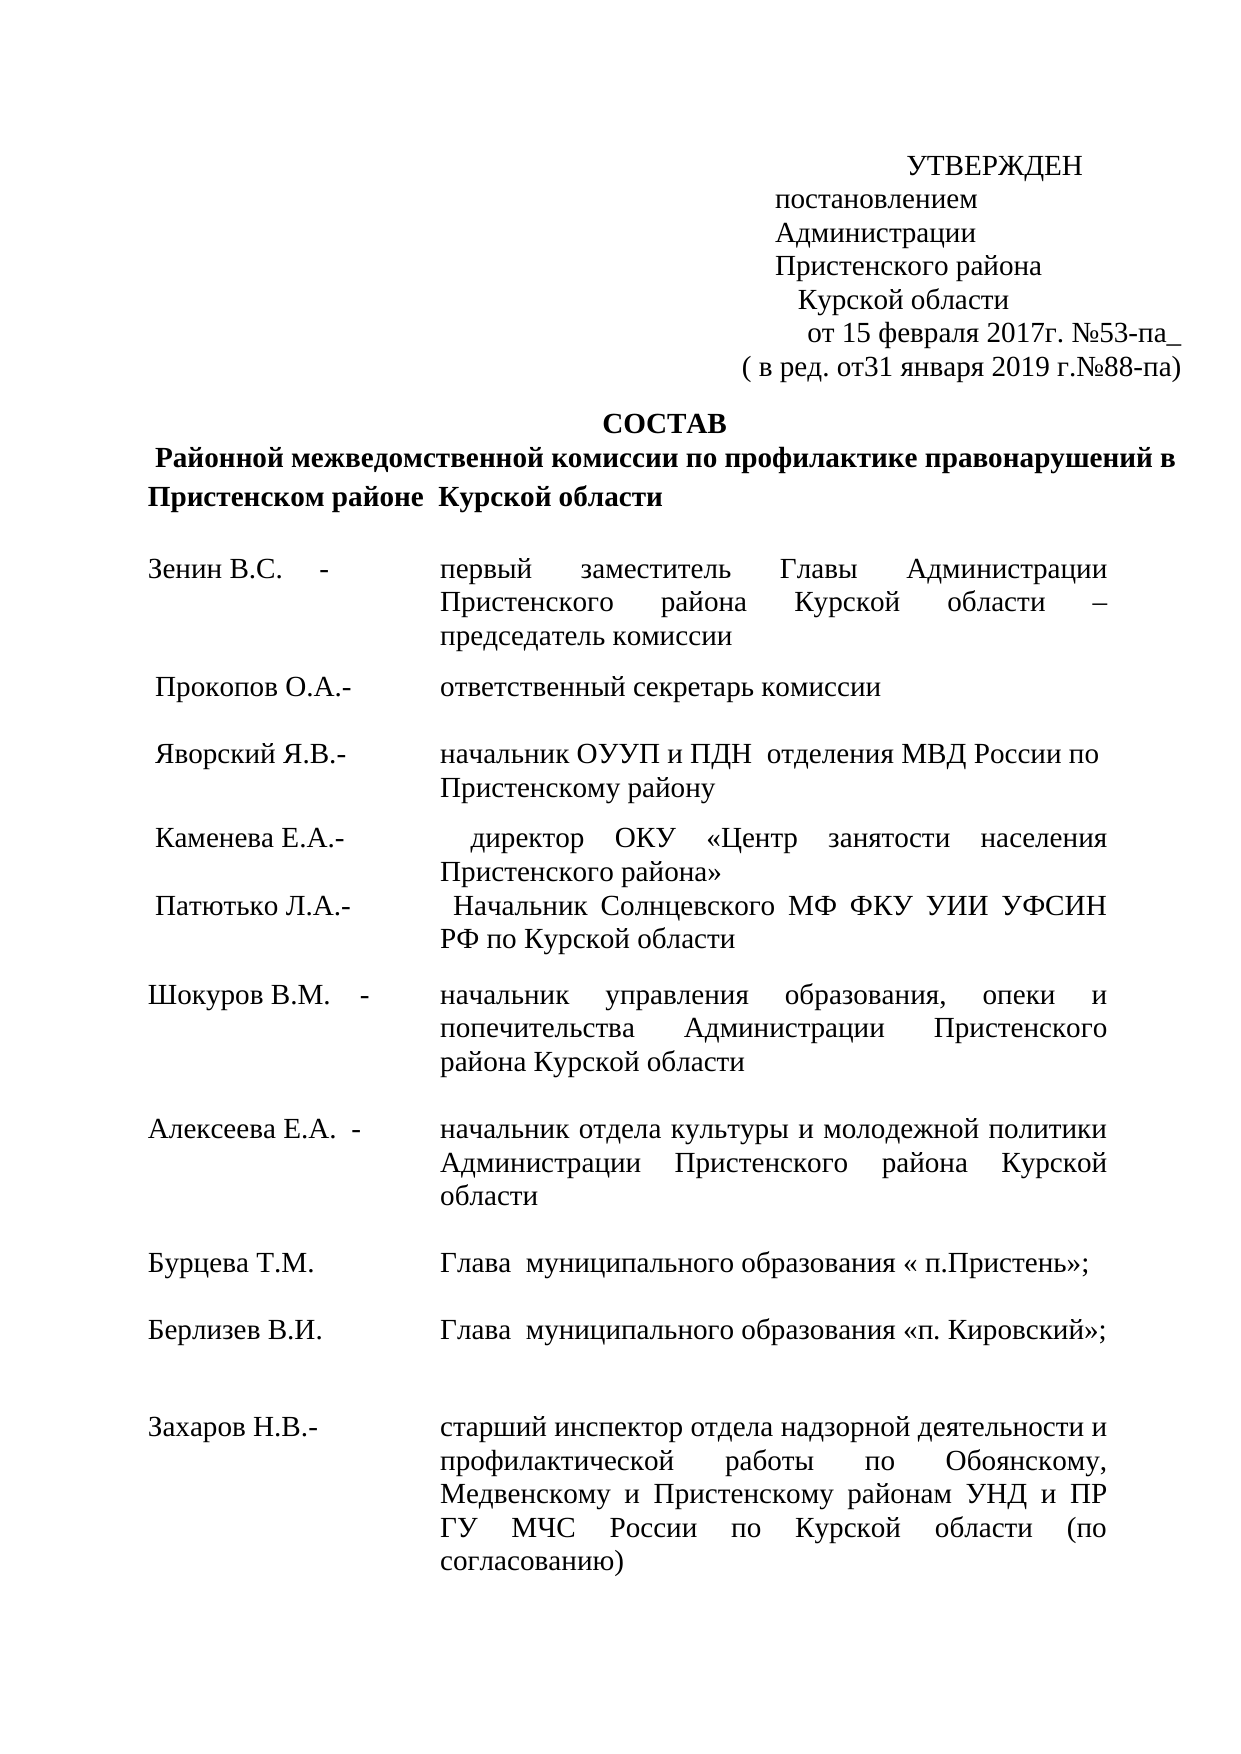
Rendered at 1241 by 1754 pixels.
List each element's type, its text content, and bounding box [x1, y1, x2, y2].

table_cell Берлизев В.И. [136, 1313, 429, 1409]
table_cell Каменева Е.А.- [136, 821, 429, 888]
text Пристенского района [148, 248, 1181, 282]
table_cell начальник отдела культуры и молодежной политики Администрации Пристенского района Курской области [429, 1111, 1119, 1245]
table_cell начальник управления образования, опеки и попечительства Администрации Пристенского района Курской области [429, 977, 1119, 1111]
table_cell Прокопов О.А.- [136, 670, 429, 737]
table_cell Глава муниципального образования «п. Кировский»; [429, 1313, 1119, 1409]
table_cell директор ОКУ «Центр занятости населения Пристенского района» [429, 821, 1119, 888]
table_cell Глава муниципального образования « п.Пристень»; [429, 1245, 1119, 1312]
text ( в ред. от31 января 2019 г.№88-па) [148, 349, 1181, 382]
table_cell Патютько Л.А.- [136, 888, 429, 977]
table_cell Алексеева Е.А. - [136, 1111, 429, 1245]
table_header первый заместитель Главы Администрации Пристенского района Курской области – председатель комиссии [429, 551, 1119, 669]
text от 15 февраля 2017г. №53-па_ [148, 315, 1181, 349]
table_cell Яворский Я.В.- [136, 737, 429, 821]
text Администрации [148, 215, 1181, 248]
table_cell Начальник Солнцевского МФ ФКУ УИИ УФСИН РФ по Курской области [429, 888, 1119, 977]
table_cell Бурцева Т.М. [136, 1245, 429, 1312]
text постановлением [148, 181, 1181, 215]
table_cell Шокуров В.М. - [136, 977, 429, 1111]
table_header Зенин В.С. - [136, 551, 429, 669]
table_cell Захаров Н.В.- [136, 1409, 429, 1577]
table_cell начальник ОУУП и ПДН отделения МВД России по Пристенскому району [429, 737, 1119, 821]
text Курской области [148, 282, 1181, 315]
text Районной межведомственной комиссии по профилактике правонарушений в Пристенском районе Курской области [148, 440, 1181, 512]
text УТВЕРЖДЕН [148, 148, 1181, 181]
table_cell старший инспектор отдела надзорной деятельности и профилактической работы по Обоянскому, Медвенскому и Пристенскому районам УНД и ПР ГУ МЧС России по Курской области (по согласованию) [429, 1409, 1119, 1577]
table_cell ответственный секретарь комиссии [429, 670, 1119, 737]
text СОСТАВ [148, 407, 1181, 440]
